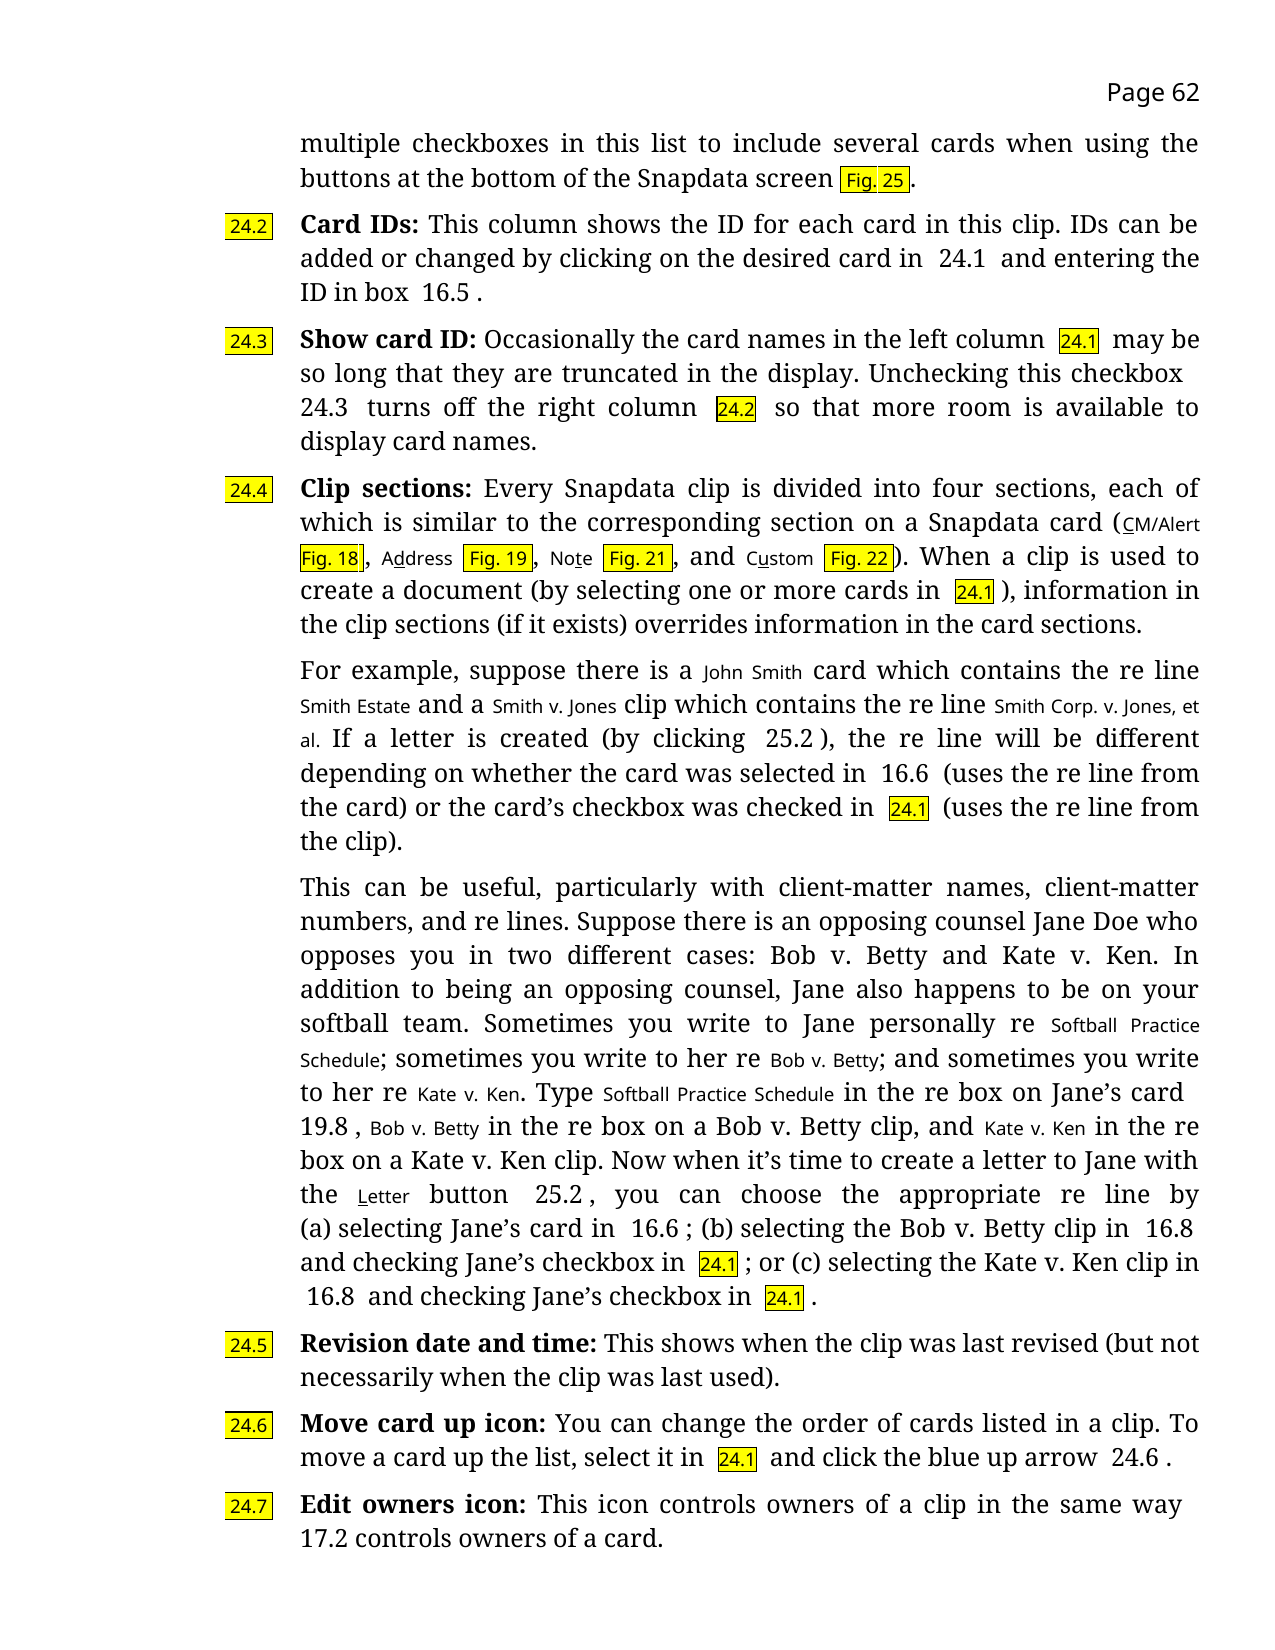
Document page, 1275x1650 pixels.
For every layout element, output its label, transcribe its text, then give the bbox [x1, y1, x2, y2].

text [225, 126, 1200, 194]
